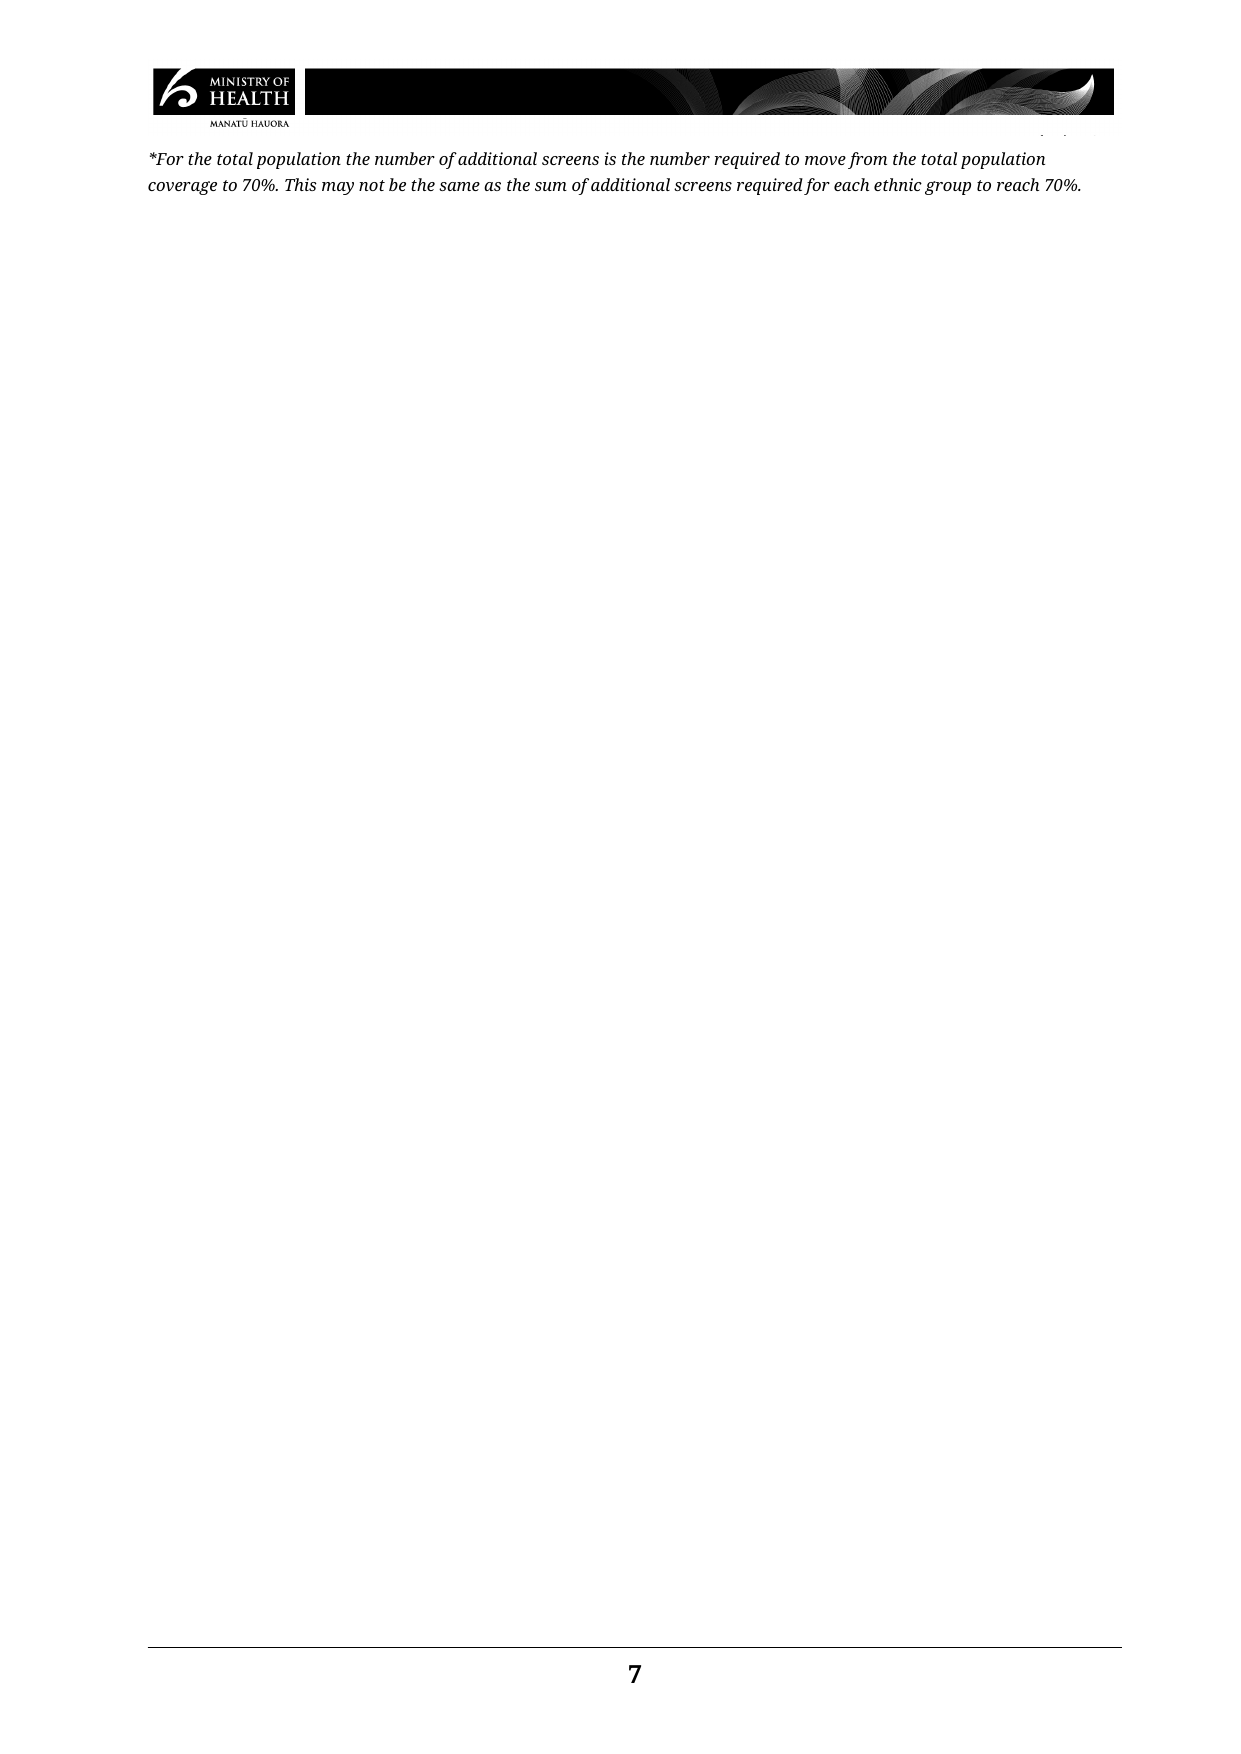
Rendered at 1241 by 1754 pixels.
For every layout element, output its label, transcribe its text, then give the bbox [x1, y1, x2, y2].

picture [147, 59, 1123, 136]
text *For the total population the number of additional screens is the number required to move from the total population coverage to 70%. This may not be the same as the sum of additional screens required for each ethnic group to reach 70%. [148, 148, 1122, 196]
